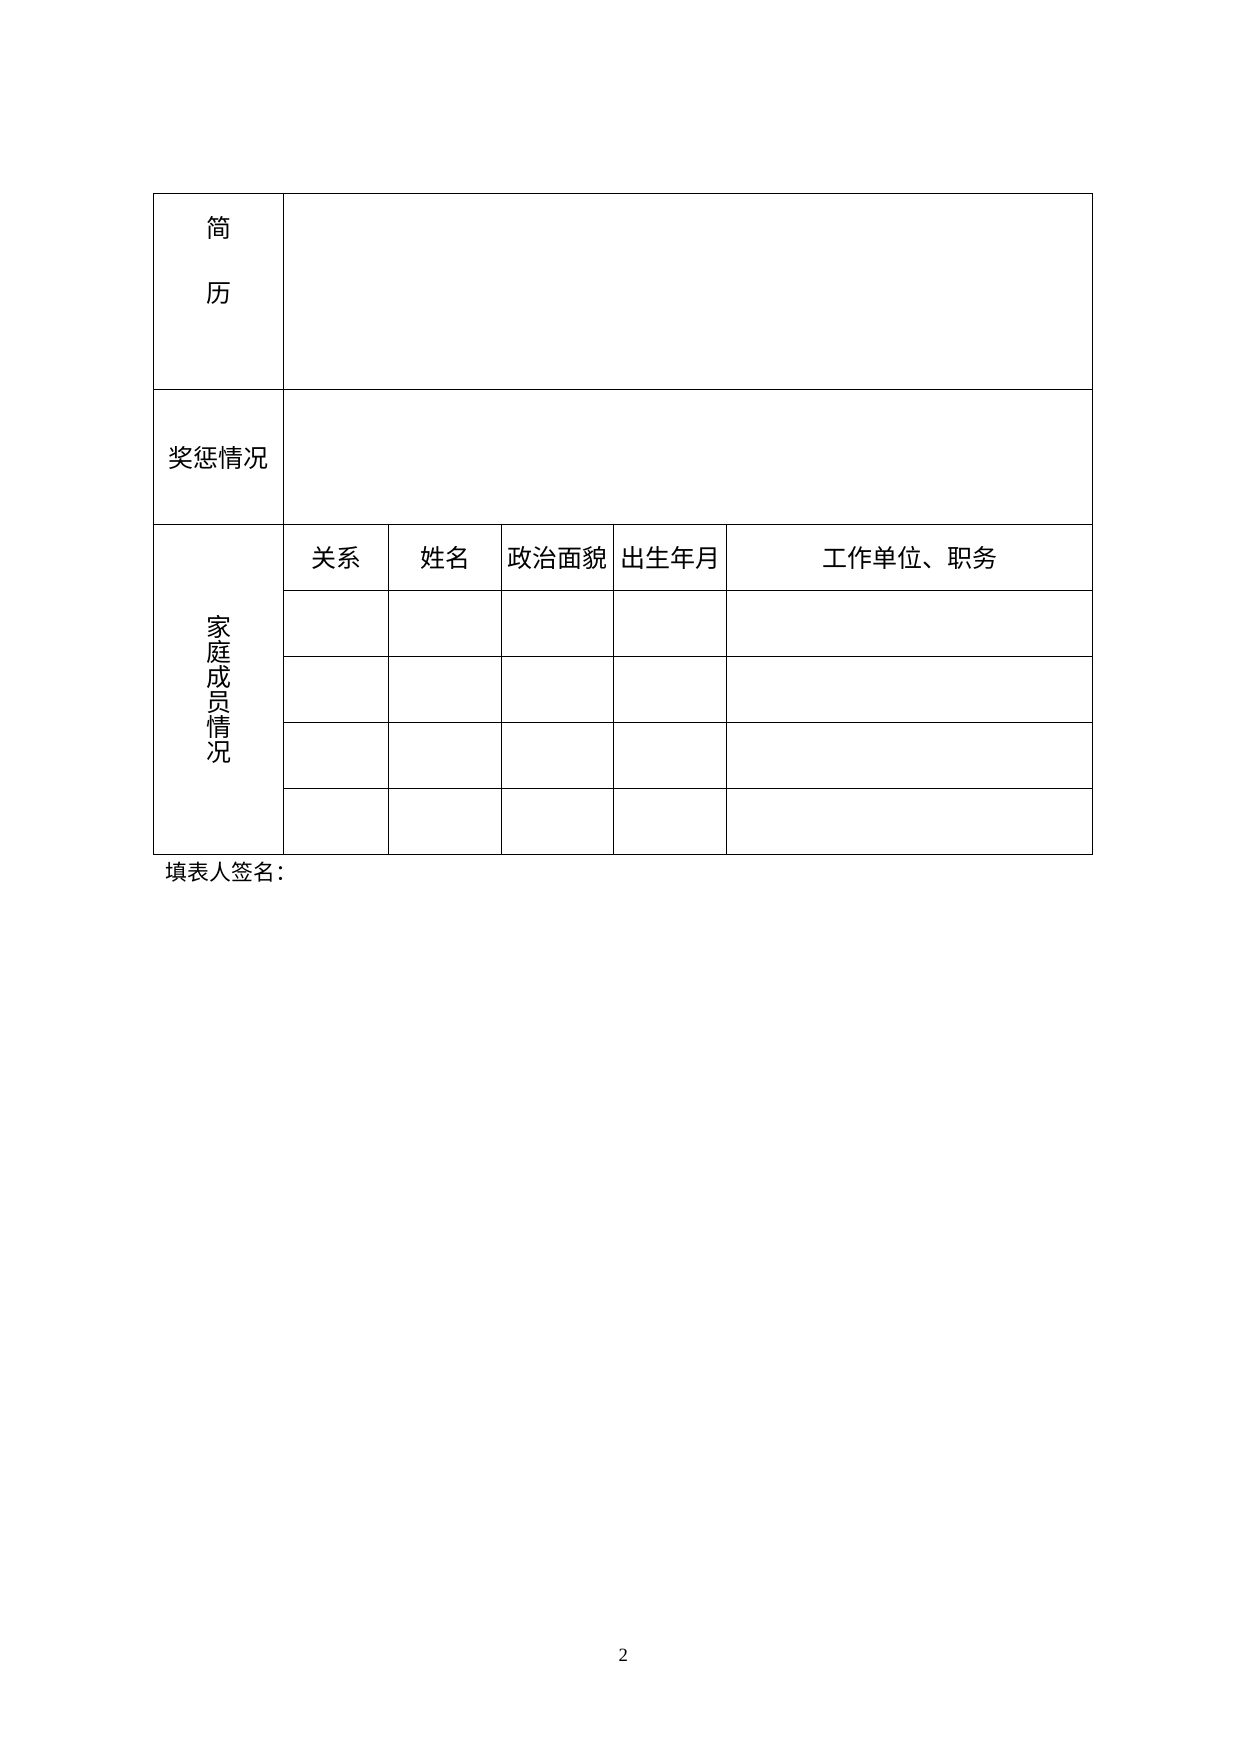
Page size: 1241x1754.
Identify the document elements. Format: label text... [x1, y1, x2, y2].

table_cell [284, 194, 1092, 389]
table_cell [614, 723, 726, 788]
table_cell 个 人 学 习 及 工 作 简 历 [154, 194, 283, 389]
table_cell 关系 [284, 525, 388, 589]
table_cell [389, 723, 501, 788]
table_cell [284, 390, 1092, 523]
table_cell [284, 723, 388, 788]
table_cell [727, 657, 1092, 722]
table_cell [389, 591, 501, 656]
table_cell [727, 789, 1092, 854]
table_cell [614, 789, 726, 854]
table_cell [614, 591, 726, 656]
table_cell [284, 591, 388, 656]
table_cell 工作单位、职务 [727, 525, 1092, 589]
table_cell [502, 723, 613, 788]
table_cell [502, 789, 613, 854]
table_cell [727, 591, 1092, 656]
table_cell 奖惩情况 [154, 390, 283, 523]
table_cell 出生年月 [614, 525, 726, 589]
table_cell [284, 657, 388, 722]
table_cell [389, 789, 501, 854]
table_cell [502, 591, 613, 656]
table_cell [614, 657, 726, 722]
table_cell 家庭成员情况 [154, 525, 283, 854]
table_cell [502, 657, 613, 722]
table_cell [389, 657, 501, 722]
table_cell [727, 723, 1092, 788]
table_cell [284, 789, 388, 854]
text 填表人签名： [165, 855, 1081, 887]
table_cell 政治面貌 [502, 525, 613, 589]
table_cell 姓名 [389, 525, 501, 589]
